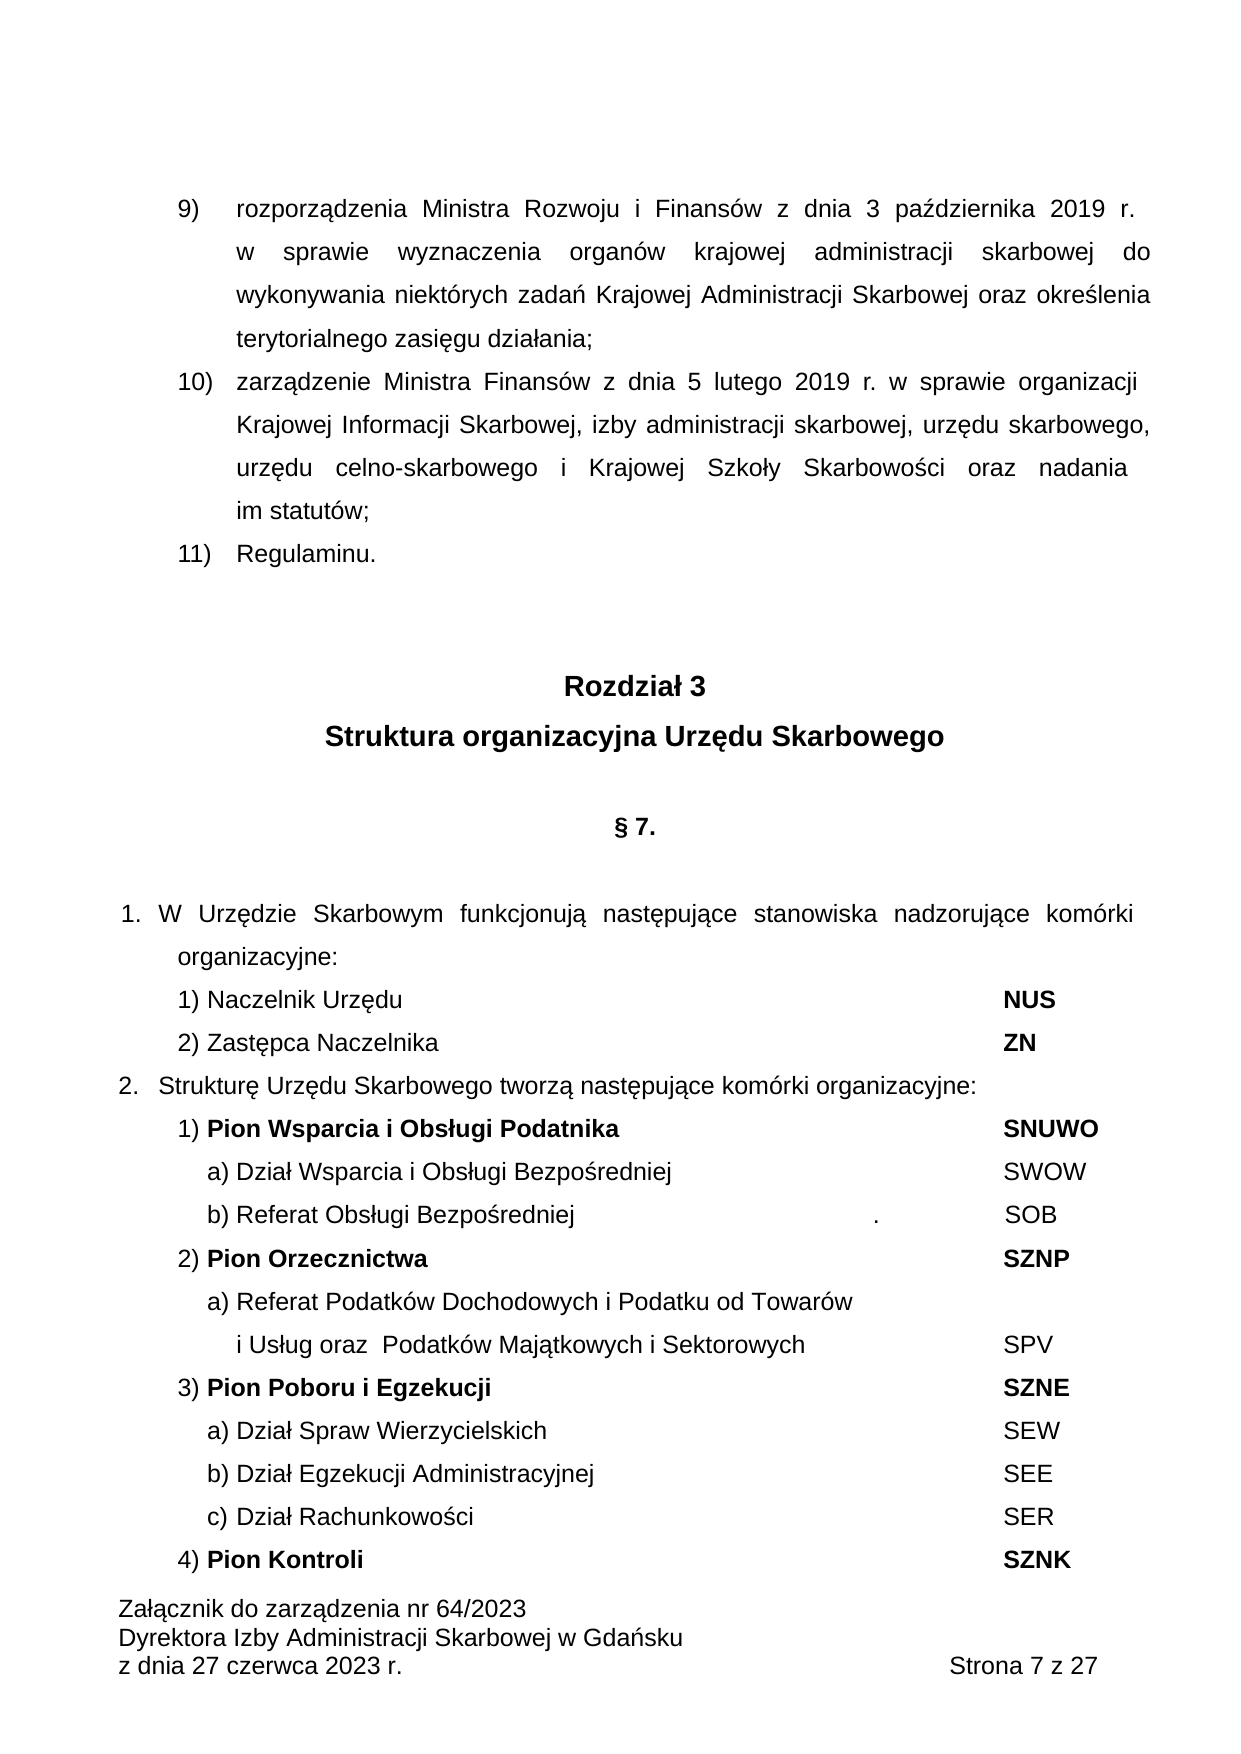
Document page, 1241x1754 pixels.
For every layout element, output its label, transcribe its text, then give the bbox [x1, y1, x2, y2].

list Pion Kontroli SZNK [177, 1545, 1152, 1574]
text Rozdział 3 [118, 668, 1152, 702]
list Strukturę Urzędu Skarbowego tworzą następujące komórki organizacyjne: [118, 1071, 1152, 1100]
list a) Dział Wsparcia i Obsługi Bezpośredniej SWOW [193, 1157, 1152, 1186]
list Referat Podatków Dochodowych i Podatku od Towarów i Usług oraz Podatków Majątkowych i Sektorowych SPV [207, 1287, 1152, 1358]
list Regulaminu. [177, 539, 1152, 568]
text b) Referat Obsługi Bezpośredniej . SOB [133, 1200, 1152, 1229]
text Struktura organizacyjna Urzędu Skarbowego [118, 719, 1152, 752]
list Pion Orzecznictwa SZNP [177, 1243, 1152, 1272]
list zarządzenie Ministra Finansów z dnia 5 lutego 2019 r. w sprawie organizacji Krajowej Informacji Skarbowej, izby administracji skarbowej, urzędu skarbowego, urzędu celno-skarbowego i Krajowej Szkoły Skarbowości oraz nadania im statutów; [177, 367, 1152, 525]
list Naczelnik Urzędu NUS [177, 985, 1152, 1013]
list Pion Poboru i Egzekucji SZNE [177, 1373, 1152, 1402]
list Dział Egzekucji Administracyjnej SEE [207, 1459, 1152, 1488]
list Dział Rachunkowości SER [207, 1502, 1152, 1531]
list W Urzędzie Skarbowym funkcjonują następujące stanowiska nadzorujące komórki organizacyjne: [121, 898, 1152, 970]
list Dział Spraw Wierzycielskich SEW [207, 1416, 1152, 1445]
list Pion Wsparcia i Obsługi Podatnika SNUWO [177, 1114, 1152, 1143]
list Zastępca Naczelnika ZN [177, 1028, 1152, 1057]
text § 7. [118, 812, 1152, 841]
list rozporządzenia Ministra Rozwoju i Finansów z dnia 3 października 2019 r. w sprawie wyznaczenia organów krajowej administracji skarbowej do wykonywania niektórych zadań Krajowej Administracji Skarbowej oraz określenia terytorialnego zasięgu działania; [177, 194, 1152, 352]
